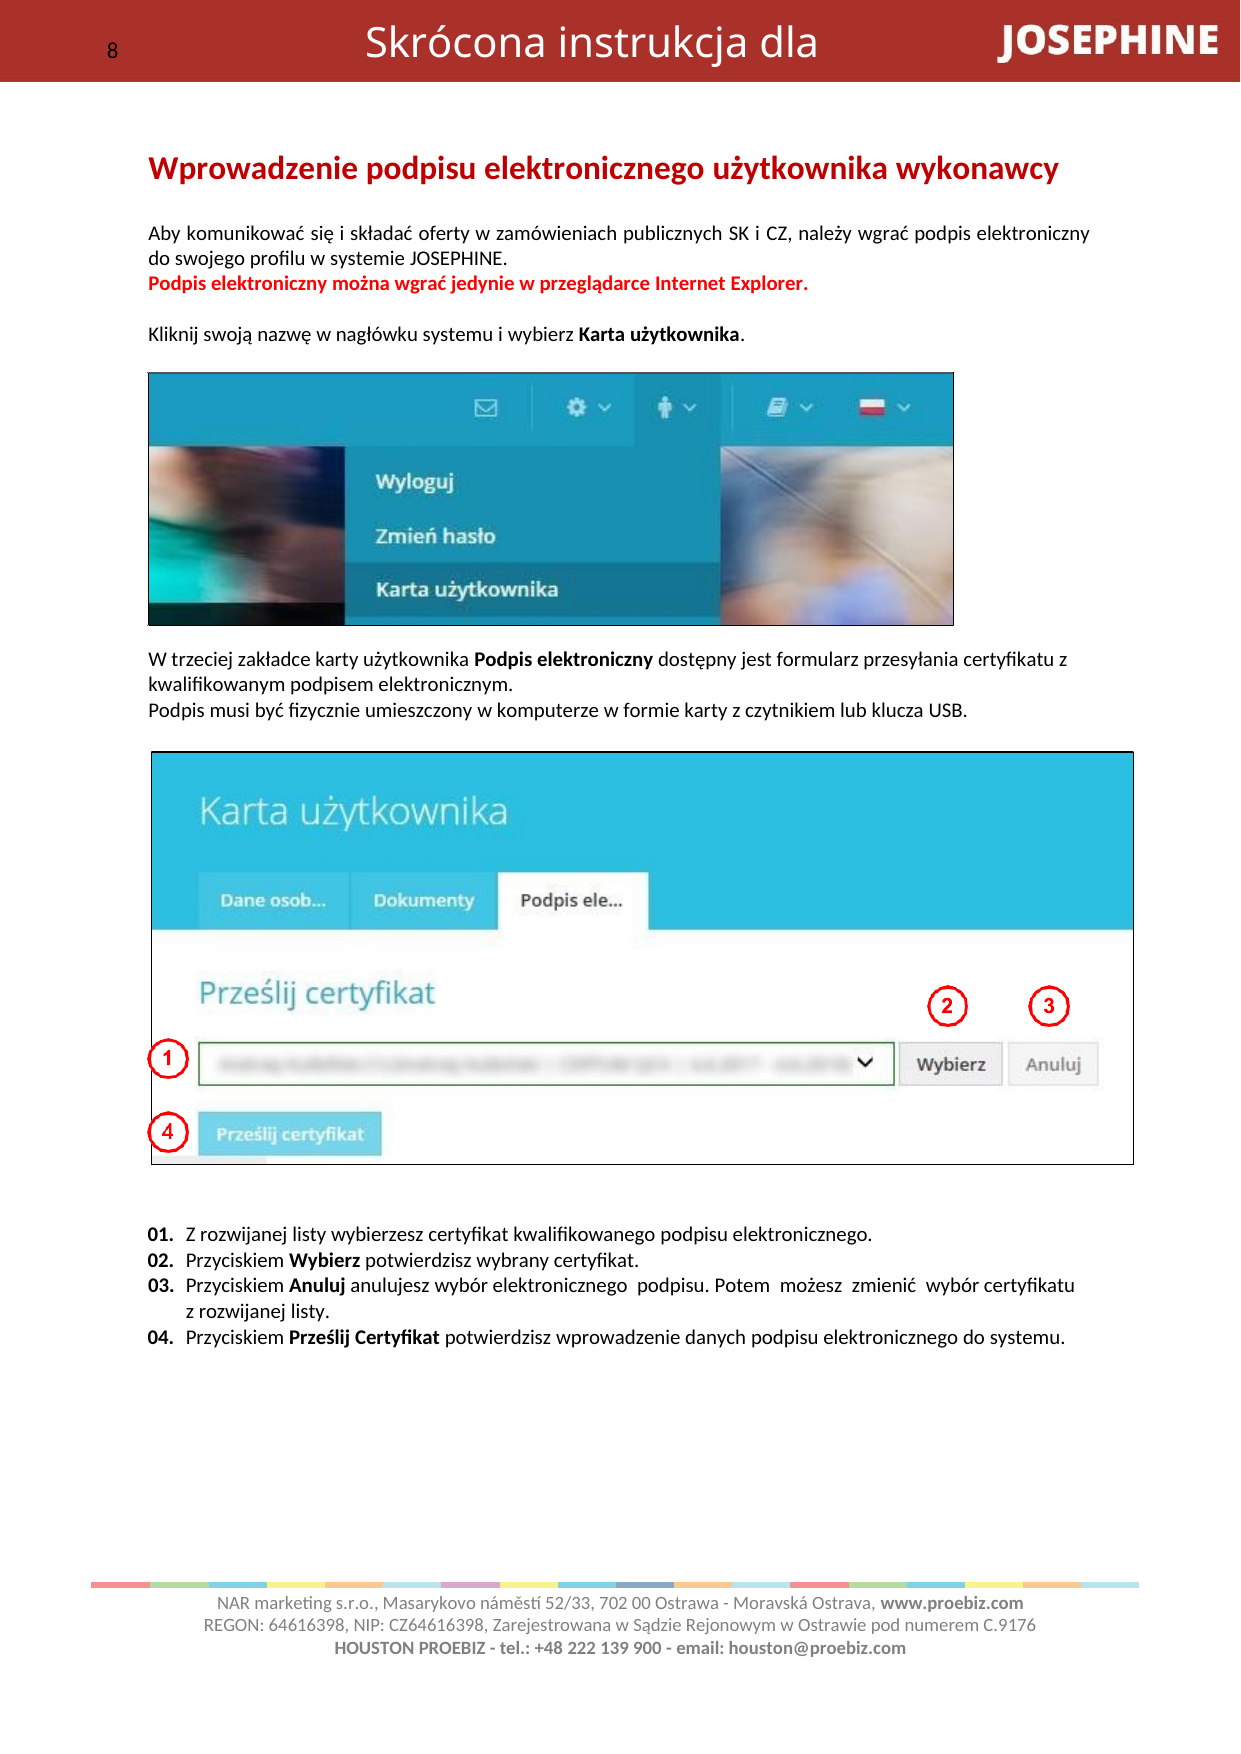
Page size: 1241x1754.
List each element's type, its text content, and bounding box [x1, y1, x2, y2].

subtitle Podpis elektroniczny można wgrać jedynie w przeglądarce Internet Explorer. [148, 271, 1196, 296]
list Z rozwijanej listy wybierzesz certyfikat kwalifikowanego podpisu elektronicznego. [147, 1221, 1196, 1247]
picture [0, 0, 1241, 82]
subtitle Wprowadzenie podpisu elektronicznego użytkownika wykonawcy [148, 147, 1196, 188]
text Podpis musi być fizycznie umieszczony w komputerze w formie karty z czytnikiem lub klucza USB. [148, 697, 1196, 722]
picture [149, 374, 953, 625]
picture [147, 753, 1133, 1164]
list Przyciskiem Wybierz potwierdzisz wybrany certyfikat. [147, 1247, 1196, 1272]
text Aby komunikować się i składać oferty w zamówieniach publicznych SK i CZ, należy wgrać podpis elektroniczny do swojego profilu w systemie JOSEPHINE. [148, 220, 1106, 271]
text W trzeciej zakładce karty użytkownika Podpis elektroniczny dostępny jest formularz przesyłania certyfikatu z kwalifikowanym podpisem elektronicznym. [148, 646, 1069, 697]
picture [91, 1582, 1139, 1588]
list Przyciskiem Prześlij Certyfikat potwierdzisz wprowadzenie danych podpisu elektronicznego do systemu. [147, 1324, 1196, 1349]
text Kliknij swoją nazwę w nagłówku systemu i wybierz Karta użytkownika. [148, 321, 1196, 347]
list Przyciskiem Anuluj anulujesz wybór elektronicznego podpisu. Potem możesz zmienić wybór certyfikatu z rozwijanej listy. [148, 1272, 1080, 1323]
